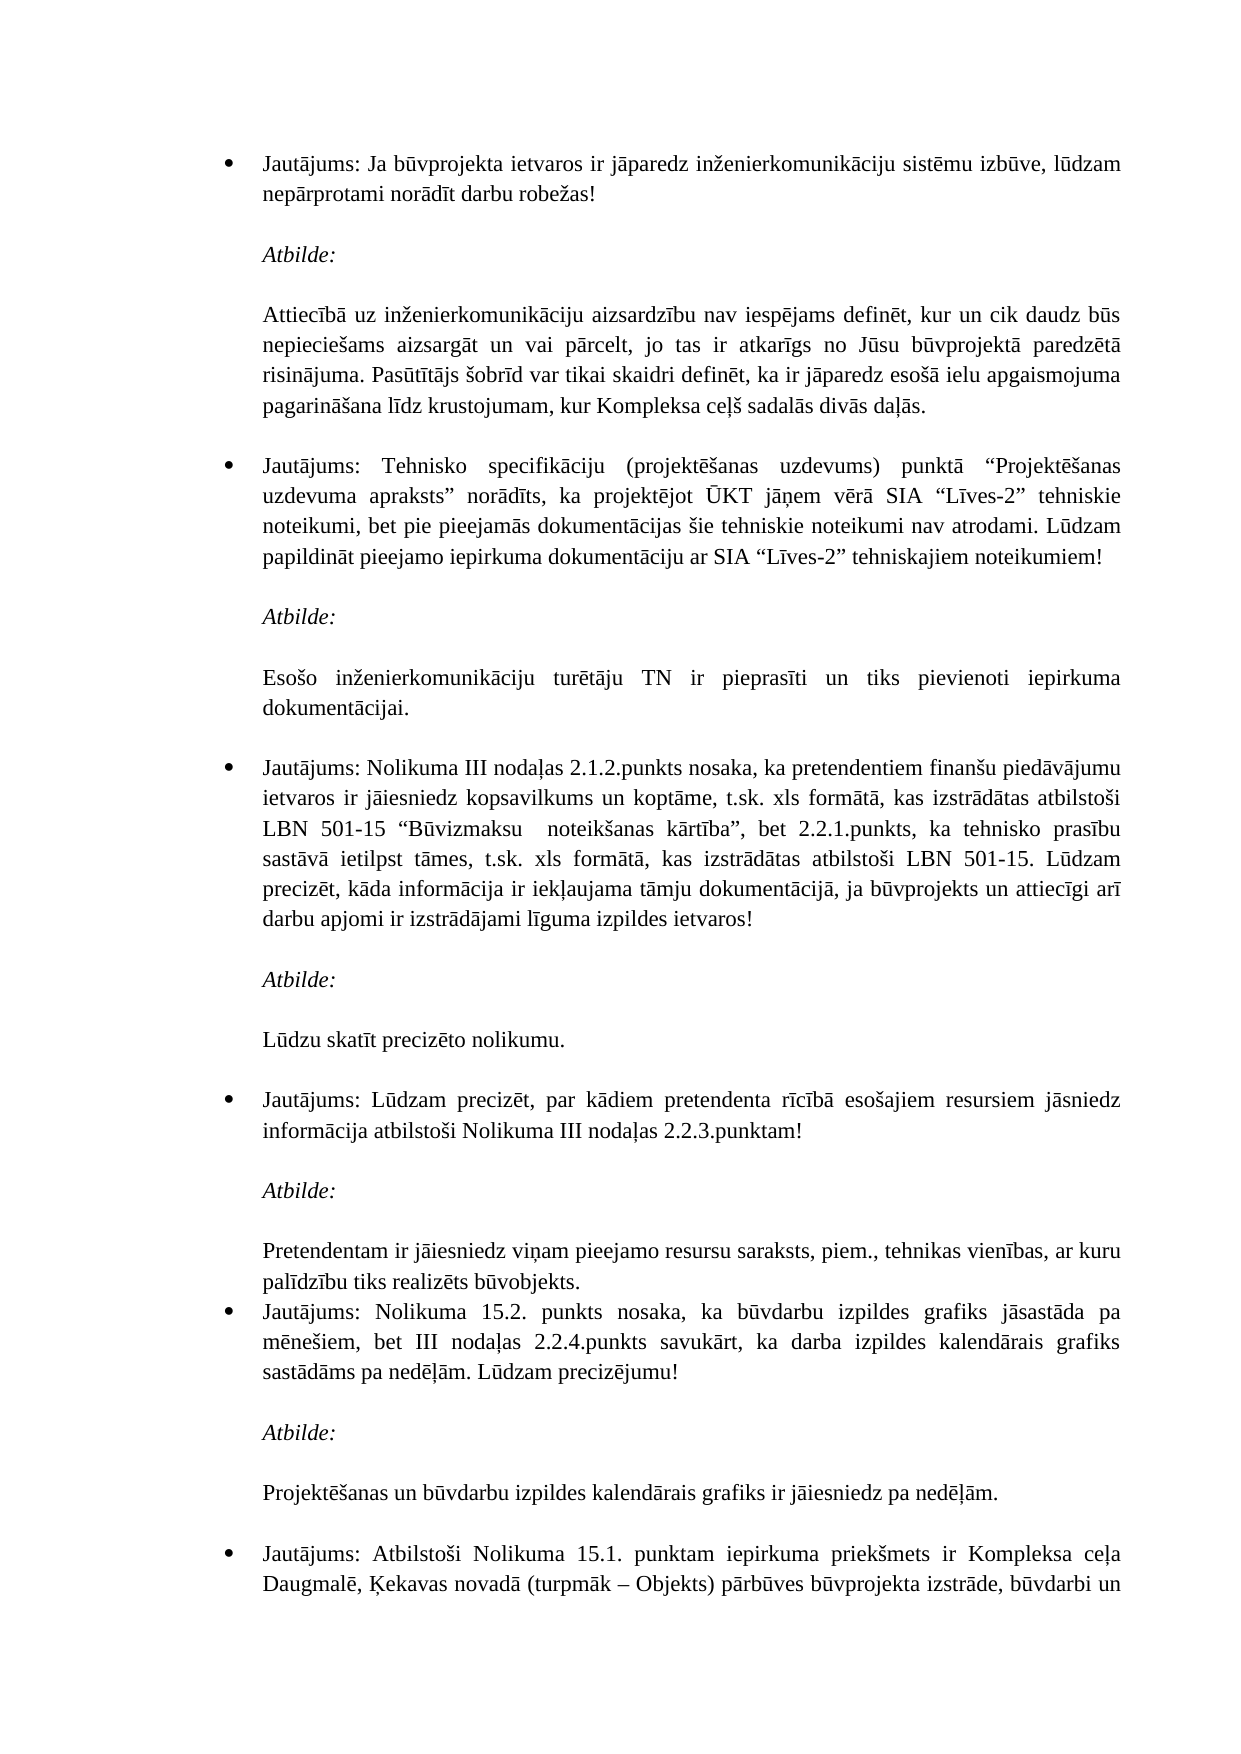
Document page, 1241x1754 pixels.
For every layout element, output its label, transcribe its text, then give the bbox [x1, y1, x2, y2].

list Esošo inženierkomunikāciju turētāju TN ir pieprasīti un tiks pievienoti iepirkuma dokumentācijai. [262, 663, 1122, 720]
list Atbilde: [262, 603, 1122, 629]
list Jautājums: Lūdzam precizēt, par kādiem pretendenta rīcībā esošajiem resursiem jāsniedz informācija atbilstoši Nolikuma III nodaļas 2.2.3.punktam! [225, 1086, 1122, 1143]
list Atbilde: [262, 966, 1122, 992]
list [225, 1539, 1122, 1596]
list Jautājums: Tehnisko specifikāciju (projektēšanas uzdevums) punktā “Projektēšanas uzdevuma apraksts” norādīts, ka projektējot ŪKT jāņem vērā SIA “Līves-2” tehniskie noteikumi, bet pie pieejamās dokumentācijas šie tehniskie noteikumi nav atrodami. Lūdzam papildināt pieejamo iepirkuma dokumentāciju ar SIA “Līves-2” tehniskajiem noteikumiem! [225, 452, 1122, 569]
list Jautājums: Ja būvprojekta ietvaros ir jāparedz inženierkomunikāciju sistēmu izbūve, lūdzam nepārprotami norādīt darbu robežas! [225, 150, 1122, 207]
list Lūdzu skatīt precizēto nolikumu. [262, 1026, 1122, 1052]
list Projektēšanas un būvdarbu izpildes kalendārais grafiks ir jāiesniedz pa nedēļām. [262, 1479, 1122, 1506]
list Jautājums: Nolikuma 15.2. punkts nosaka, ka būvdarbu izpildes grafiks jāsastāda pa mēnešiem, bet III nodaļas 2.2.4.punkts savukārt, ka darba izpildes kalendārais grafiks sastādāms pa nedēļām. Lūdzam precizējumu! [225, 1298, 1122, 1385]
list Jautājums: Nolikuma III nodaļas 2.1.2.punkts nosaka, ka pretendentiem finanšu piedāvājumu ietvaros ir jāiesniedz kopsavilkums un koptāme, t.sk. xls formātā, kas izstrādātas atbilstoši LBN 501-15 “Būvizmaksu noteikšanas kārtība”, bet 2.2.1.punkts, ka tehnisko prasību sastāvā ietilpst tāmes, t.sk. xls formātā, kas izstrādātas atbilstoši LBN 501-15. Lūdzam precizēt, kāda informācija ir iekļaujama tāmju dokumentācijā, ja būvprojekts un attiecīgi arī darbu apjomi ir izstrādājami līguma izpildes ietvaros! [225, 754, 1122, 932]
list Atbilde: [262, 241, 1122, 267]
list Attiecībā uz inženierkomunikāciju aizsardzību nav iespējams definēt, kur un cik daudz būs nepieciešams aizsargāt un vai pārcelt, jo tas ir atkarīgs no Jūsu būvprojektā paredzētā risinājuma. Pasūtītājs šobrīd var tikai skaidri definēt, ka ir jāparedz esošā ielu apgaismojuma pagarināšana līdz krustojumam, kur Kompleksa ceļš sadalās divās daļās. [262, 301, 1122, 418]
list Atbilde: [262, 1177, 1122, 1203]
list Atbilde: [262, 1419, 1122, 1445]
list Pretendentam ir jāiesniedz viņam pieejamo resursu saraksts, piem., tehnikas vienības, ar kuru palīdzību tiks realizēts būvobjekts. [262, 1237, 1122, 1294]
